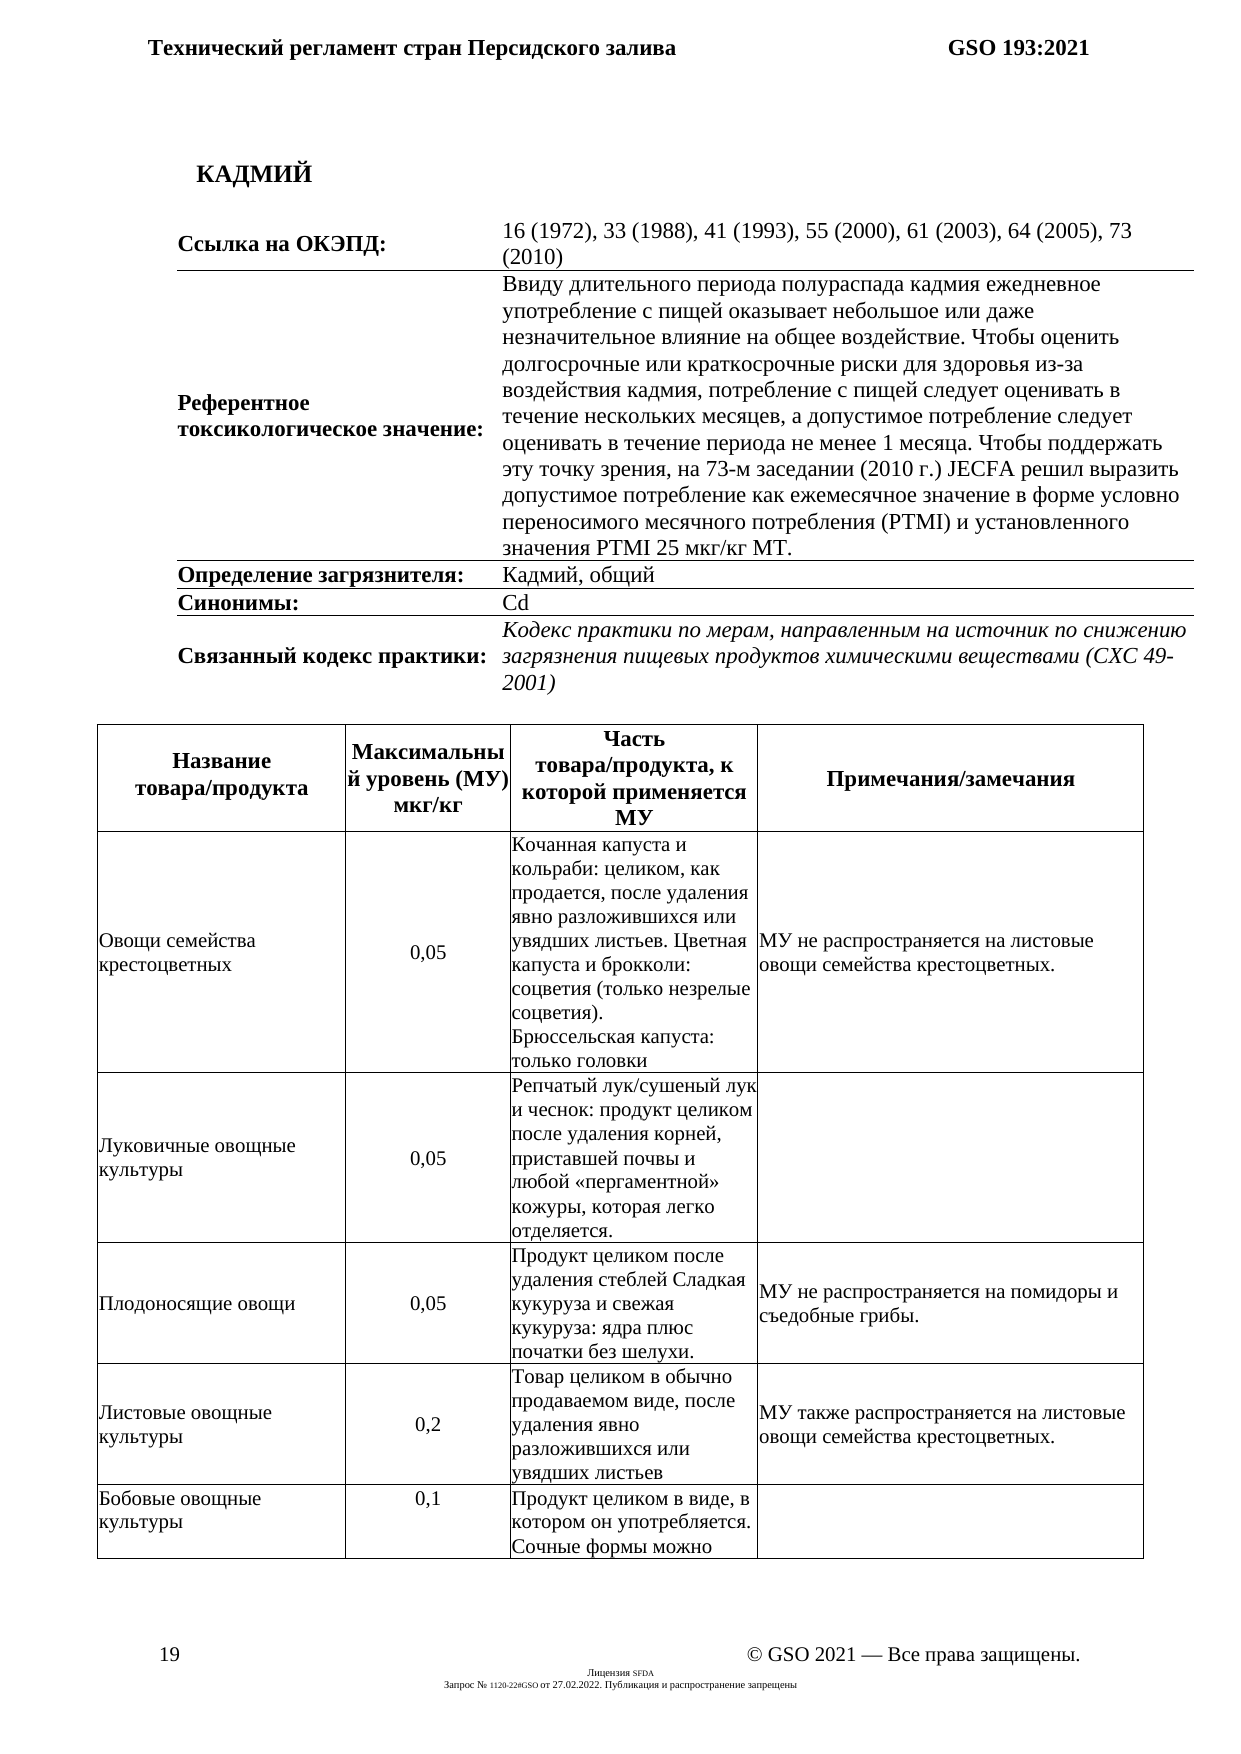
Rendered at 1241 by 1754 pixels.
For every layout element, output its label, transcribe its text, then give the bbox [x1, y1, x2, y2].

table_cell Кадмий, общий [502, 561, 1194, 588]
table_cell 0,1 [346, 1485, 510, 1558]
table_cell Cd [502, 589, 1194, 615]
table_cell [98, 1485, 345, 1558]
table_header Название товара/продукта [98, 725, 345, 831]
table_cell Овощи семейства крестоцветных [98, 832, 345, 1072]
table_cell Продукт целиком после удаления стеблей Сладкая кукуруза и свежая кукуруза: ядра плюс початки без шелухи. [511, 1243, 757, 1363]
table_cell 0,05 [346, 832, 510, 1072]
table_cell [758, 1073, 1143, 1242]
table_cell Кочанная капуста и кольраби: целиком, как продается, после удаления явно разложившихся или увядших листьев. Цветная капуста и брокколи: соцветия (только незрелые соцветия). Брюссельская капуста: только головки [511, 832, 757, 1072]
table_cell Репчатый лук/сушеный лук и чеснок: продукт целиком после удаления корней, приставшей почвы и любой «пергаментной» кожуры, которая легко отделяется. [511, 1073, 757, 1242]
table_cell Листовые овощные культуры [98, 1364, 345, 1484]
table_cell Референтное токсикологическое значение: [177, 271, 502, 560]
table_cell Кодекс практики по мерам, направленным на источник по снижению загрязнения пищевых продуктов химическими веществами (CXC 49-2001) [502, 616, 1194, 695]
table_cell 0,05 [346, 1073, 510, 1242]
table_cell Плодоносящие овощи [98, 1243, 345, 1363]
table_cell МУ также распространяется на листовые овощи семейства крестоцветных. [758, 1364, 1143, 1484]
table_cell Синонимы: [177, 589, 502, 615]
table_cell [511, 1485, 757, 1558]
table_cell МУ не распространяется на листовые овощи семейства крестоцветных. [758, 832, 1143, 1072]
table_header Ссылка на ОКЭПД: [177, 217, 502, 269]
table_cell МУ не распространяется на помидоры и съедобные грибы. [758, 1243, 1143, 1363]
table_cell Определение загрязнителя: [177, 561, 502, 588]
table_cell 0,05 [346, 1243, 510, 1363]
table_cell Товар целиком в обычно продаваемом виде, после удаления явно разложившихся или увядших листьев [511, 1364, 757, 1484]
table_header Примечания/замечания [758, 725, 1143, 831]
text КАДМИЙ [196, 159, 1093, 188]
table_header 16 (1972), 33 (1988), 41 (1993), 55 (2000), 61 (2003), 64 (2005), 73 (2010) [502, 217, 1194, 269]
table_cell Связанный кодекс практики: [177, 616, 502, 695]
table_header Максимальный уровень (МУ) мкг/кг [346, 725, 510, 831]
table_header Часть товара/продукта, к которой применяется МУ [511, 725, 757, 831]
table_cell Ввиду длительного периода полураспада кадмия ежедневное употребление с пищей оказывает небольшое или даже незначительное влияние на общее воздействие. Чтобы оценить долгосрочные или краткосрочные риски для здоровья из-за воздействия кадмия, потребление с пищей следует оценивать в течение нескольких месяцев, а допустимое потребление следует оценивать в течение периода не менее 1 месяца. Чтобы поддержать эту точку зрения, на 73-м заседании (2010 г.) JECFA решил выразить допустимое потребление как ежемесячное значение в форме условно переносимого месячного потребления (PTMI) и установленного значения PTMI 25 мкг/кг МТ. [502, 271, 1194, 560]
table_cell 0,2 [346, 1364, 510, 1484]
table_cell Луковичные овощные культуры [98, 1073, 345, 1242]
table_cell [758, 1485, 1143, 1558]
